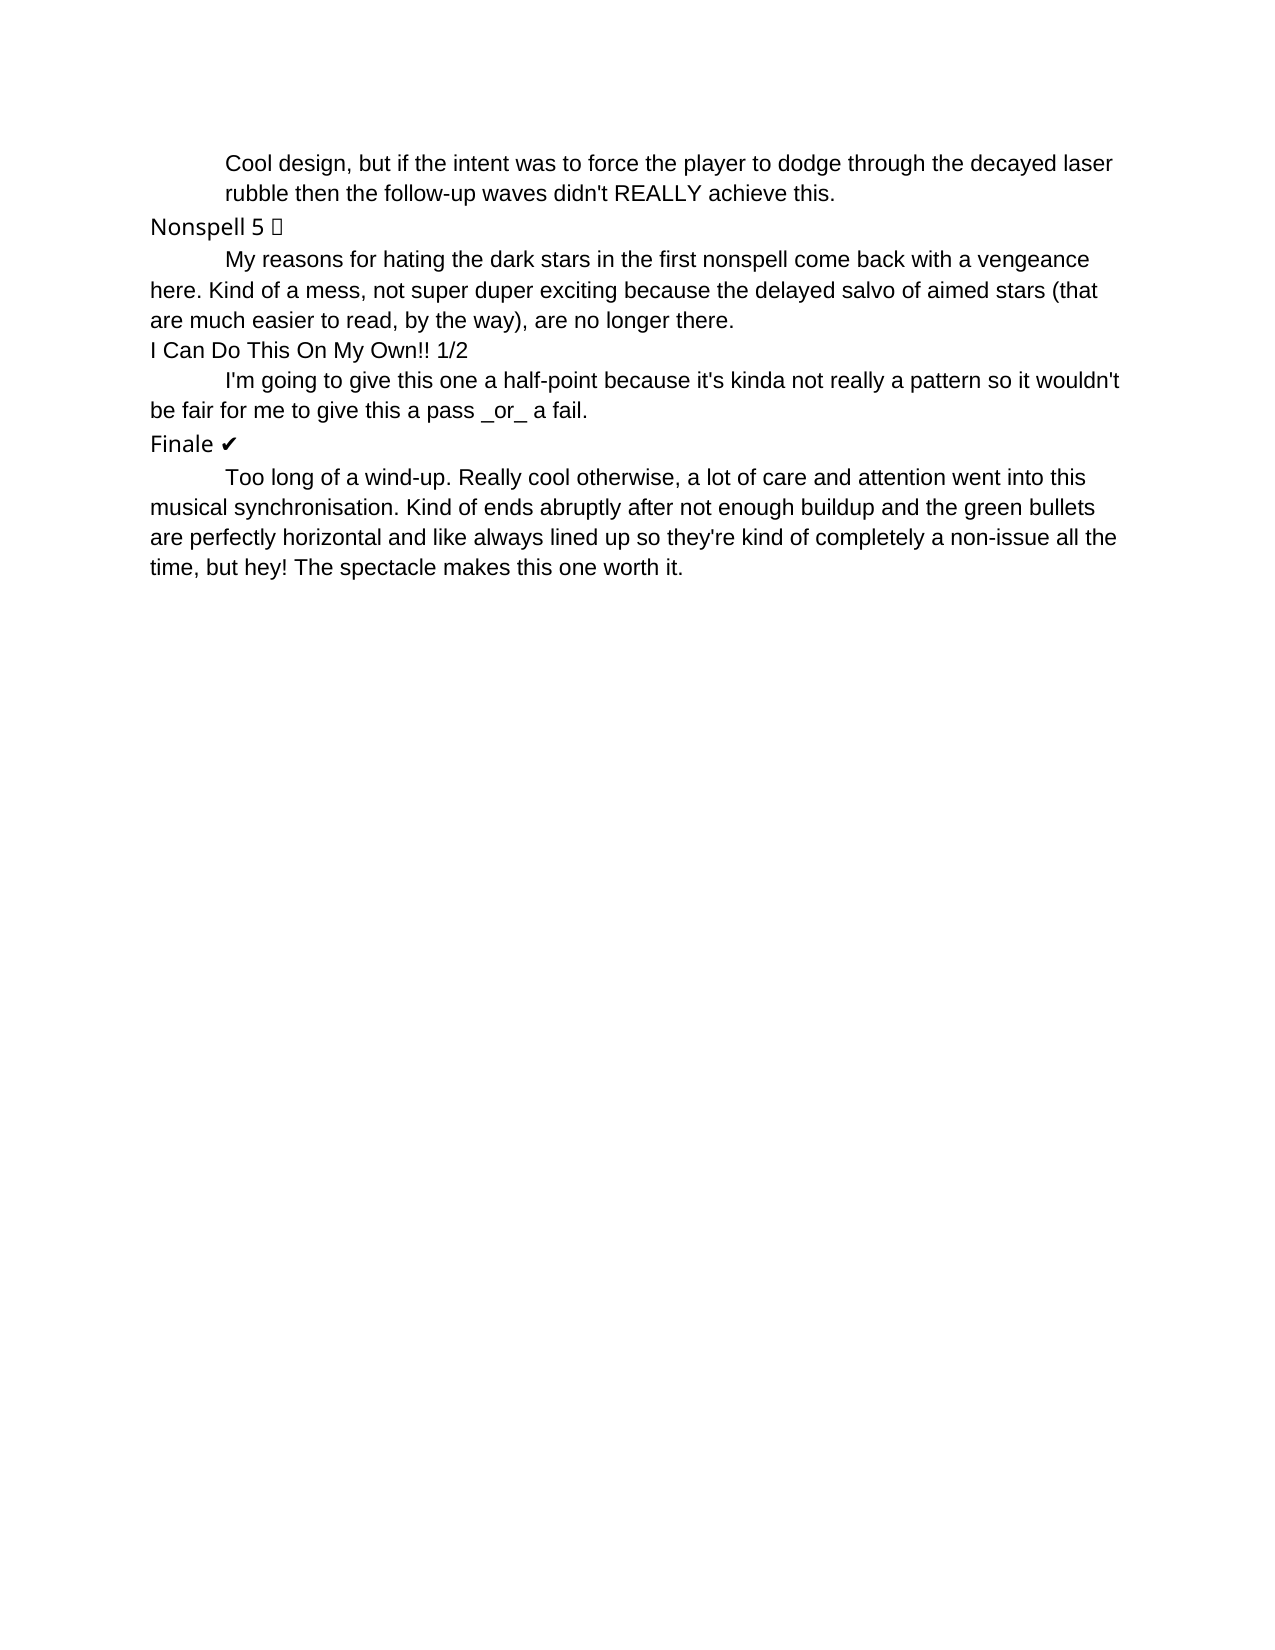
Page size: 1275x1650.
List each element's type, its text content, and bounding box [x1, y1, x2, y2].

text rubble then the follow-up waves didn't REALLY achieve this. [150, 180, 1125, 207]
text My reasons for hating the dark stars in the first nonspell come back with a vengeance here. Kind of a mess, not super duper exciting because the delayed salvo of aimed stars (that are much easier to read, by the way), are no longer there. [150, 246, 1125, 333]
text Too long of a wind-up. Really cool otherwise, a lot of care and attention went into this musical synchronisation. Kind of ends abruptly after not enough buildup and the green bullets are perfectly horizontal and like always lined up so they're kind of completely a non-issue all the time, but hey! The spectacle makes this one worth it. [150, 463, 1125, 581]
text Cool design, but if the intent was to force the player to dodge through the decayed laser [150, 150, 1125, 176]
text Finale ✔ [150, 428, 1125, 459]
text Nonspell 5 ❌ [150, 210, 1125, 242]
text I Can Do This On My Own!! 1/2 [150, 337, 1125, 363]
text I'm going to give this one a half-point because it's kinda not really a pattern so it wouldn't be fair for me to give this a pass _or_ a fail. [150, 367, 1125, 424]
